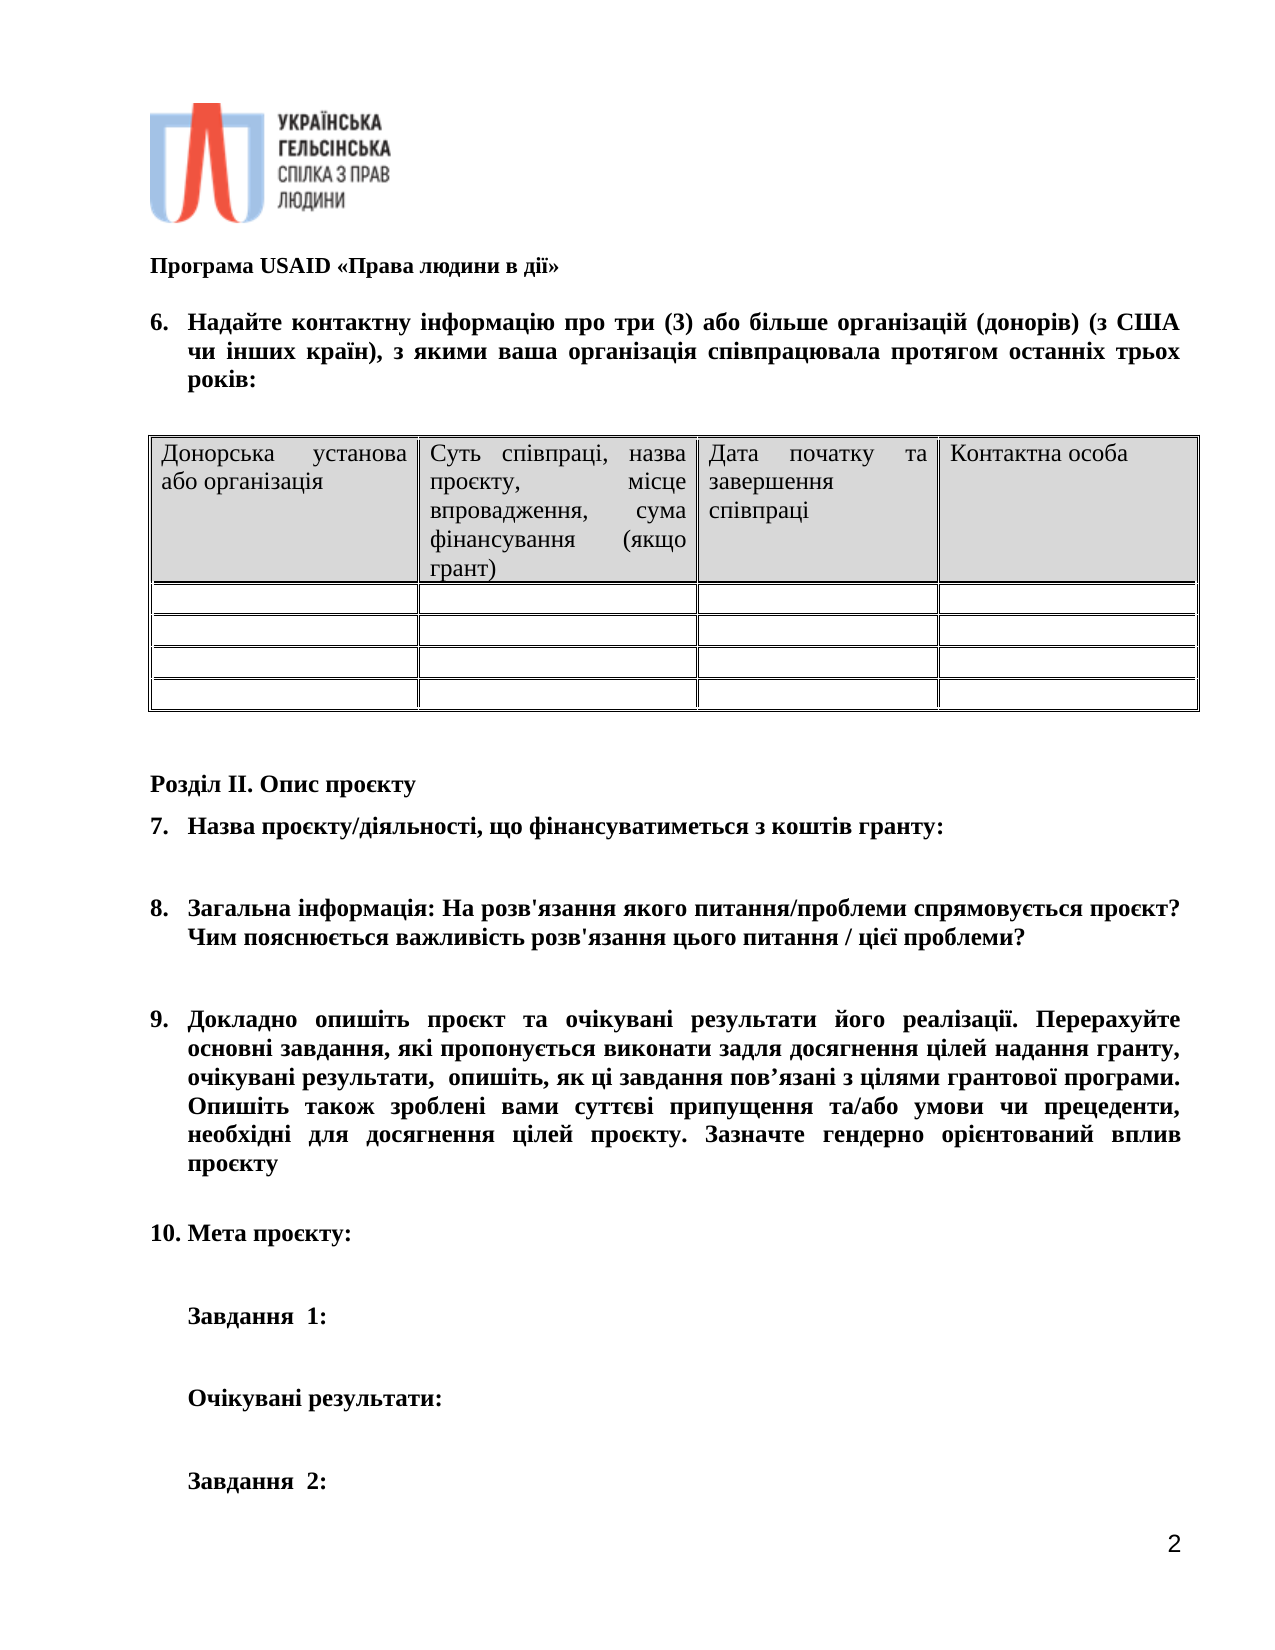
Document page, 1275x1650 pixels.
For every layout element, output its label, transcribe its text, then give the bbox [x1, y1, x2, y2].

text Завдання 1: [187, 1301, 1181, 1329]
table_cell [150, 677, 418, 709]
text Завдання 2: [187, 1466, 1181, 1494]
table_cell [940, 581, 1197, 613]
table_cell [939, 613, 1198, 645]
table_cell [419, 680, 697, 709]
table_cell [150, 613, 418, 645]
list Докладно опишіть проєкт та очікувані результати його реалізації. Перерахуйте основні завдання, які пропонується виконати задля досягнення цілей надання гранту, очікувані результати, опишіть, як ці завдання пов’язані з цілями грантової програми. Опишіть також зроблені вами суттєві припущення та/або умови чи прецеденти, необхідні для досягнення цілей проєкту. Зазначте гендерно орієнтований вплив проєкту [150, 1004, 1181, 1177]
table_cell [699, 585, 937, 613]
table_cell [420, 616, 696, 645]
table_cell [152, 581, 417, 613]
picture [150, 103, 391, 226]
table_header Контактна особа [939, 438, 1197, 581]
table_cell [420, 648, 696, 677]
table_cell [698, 680, 938, 709]
table_cell [939, 677, 1198, 709]
table_cell [699, 648, 937, 677]
list Мета проєкту: [150, 1218, 1181, 1247]
list Надайте контактну інформацію про три (3) або більше організацій (донорів) (з США чи інших країн), з якими ваша організація співпрацювала протягом останніх трьох років: [150, 307, 1181, 393]
text Розділ II. Опис проєкту [150, 769, 1181, 798]
table_cell [420, 585, 696, 613]
table_cell [939, 645, 1198, 677]
table_header Суть співпраці, назва проєкту, місце впровадження, сума фінансування (якщо грант) [419, 438, 697, 581]
table_header Дата початку та завершення співпраці [698, 438, 938, 581]
list Назва проєкту/діяльності, що фінансуватиметься з коштів гранту: [150, 811, 1181, 839]
text Очікувані результати: [187, 1383, 1181, 1412]
table_header Донорська установа або організація [152, 438, 418, 581]
table_cell [699, 616, 937, 645]
list Загальна інформація: На розв'язання якого питання/проблеми спрямовується проєкт? Чим пояснюється важливість розв'язання цього питання / цієї проблеми? [150, 893, 1181, 951]
table_cell [150, 645, 418, 677]
